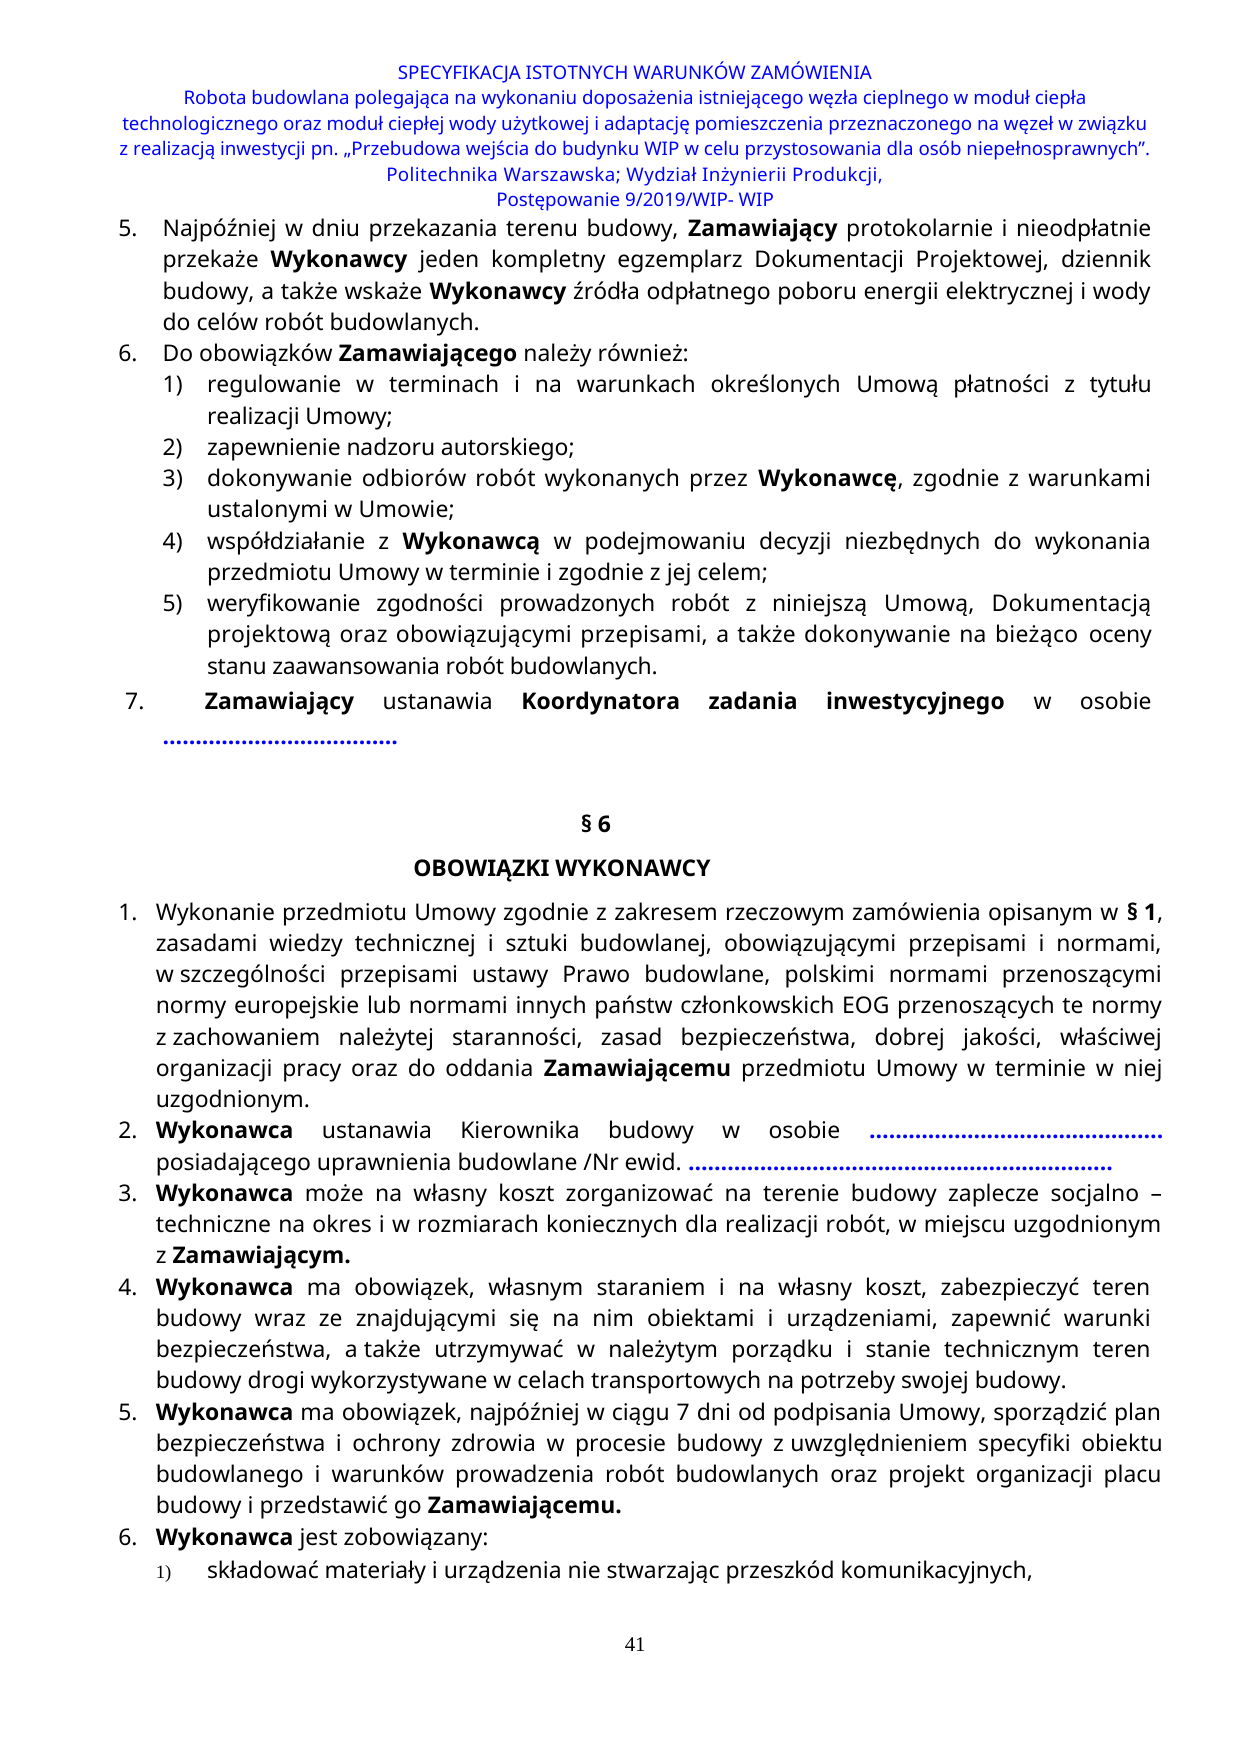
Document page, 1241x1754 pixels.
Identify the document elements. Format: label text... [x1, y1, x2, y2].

text OBOWIĄZKI WYKONAWCY [339, 852, 1152, 883]
list Najpóźniej w dniu przekazania terenu budowy, Zamawiający protokolarnie i nieodpłatnie przekaże Wykonawcy jeden kompletny egzemplarz Dokumentacji Projektowej, dziennik budowy, a także wskaże Wykonawcy źródła odpłatnego poboru energii elektrycznej i wody do celów robót budowlanych. [118, 212, 1152, 337]
list Wykonanie przedmiotu Umowy zgodnie z zakresem rzeczowym zamówienia opisanym w § 1, zasadami wiedzy technicznej i sztuki budowlanej, obowiązującymi przepisami i normami, w szczególności przepisami ustawy Prawo budowlane, polskimi normami przenoszącymi normy europejskie lub normami innych państw członkowskich EOG przenoszących te normy z zachowaniem należytej staranności, zasad bezpieczeństwa, dobrej jakości, właściwej organizacji pracy oraz do oddania Zamawiającemu przedmiotu Umowy w terminie w niej uzgodnionym. [118, 896, 1163, 1114]
list dokonywanie odbiorów robót wykonanych przez Wykonawcę, zgodnie z warunkami ustalonymi w Umowie; [162, 462, 1152, 525]
list weryfikowanie zgodności prowadzonych robót z niniejszą Umową, Dokumentacją projektową oraz obowiązującymi przepisami, a także dokonywanie na bieżąco oceny stanu zaawansowania robót budowlanych. [162, 587, 1152, 681]
list Wykonawca ustanawia Kierownika budowy w osobie ………………..……………………. posiadającego uprawnienia budowlane /Nr ewid. ……………………………………………………….. [118, 1114, 1163, 1177]
list Wykonawca ma obowiązek, najpóźniej w ciągu 7 dni od podpisania Umowy, sporządzić plan bezpieczeństwa i ochrony zdrowia w procesie budowy z uwzględnieniem specyfiki obiektu budowlanego i warunków prowadzenia robót budowlanych oraz projekt organizacji placu budowy i przedstawić go Zamawiającemu. [118, 1396, 1163, 1521]
list składować materiały i urządzenia nie stwarzając przeszkód komunikacyjnych, [156, 1554, 1163, 1585]
list zapewnienie nadzoru autorskiego; [162, 431, 1152, 462]
list Do obowiązków Zamawiającego należy również: [118, 337, 1152, 368]
list współdziałanie z Wykonawcą w podejmowaniu decyzji niezbędnych do wykonania przedmiotu Umowy w terminie i zgodnie z jej celem; [162, 525, 1152, 587]
list regulowanie w terminach i na warunkach określonych Umową płatności z tytułu realizacji Umowy; [162, 368, 1152, 431]
list Wykonawca może na własny koszt zorganizować na terenie budowy zaplecze socjalno – techniczne na okres i w rozmiarach koniecznych dla realizacji robót, w miejscu uzgodnionym z Zamawiającym. [118, 1177, 1163, 1271]
list Zamawiający ustanawia Koordynatora zadania inwestycyjnego w osobie ……………………………… [125, 681, 1152, 752]
list Wykonawca ma obowiązek, własnym staraniem i na własny koszt, zabezpieczyć teren budowy wraz ze znajdującymi się na nim obiektami i urządzeniami, zapewnić warunki bezpieczeństwa, a także utrzymywać w należytym porządku i stanie technicznym teren budowy drogi wykorzystywane w celach transportowych na potrzeby swojej budowy. [118, 1271, 1151, 1396]
list Wykonawca jest zobowiązany: [118, 1521, 1163, 1552]
text § 6 [561, 808, 1152, 839]
